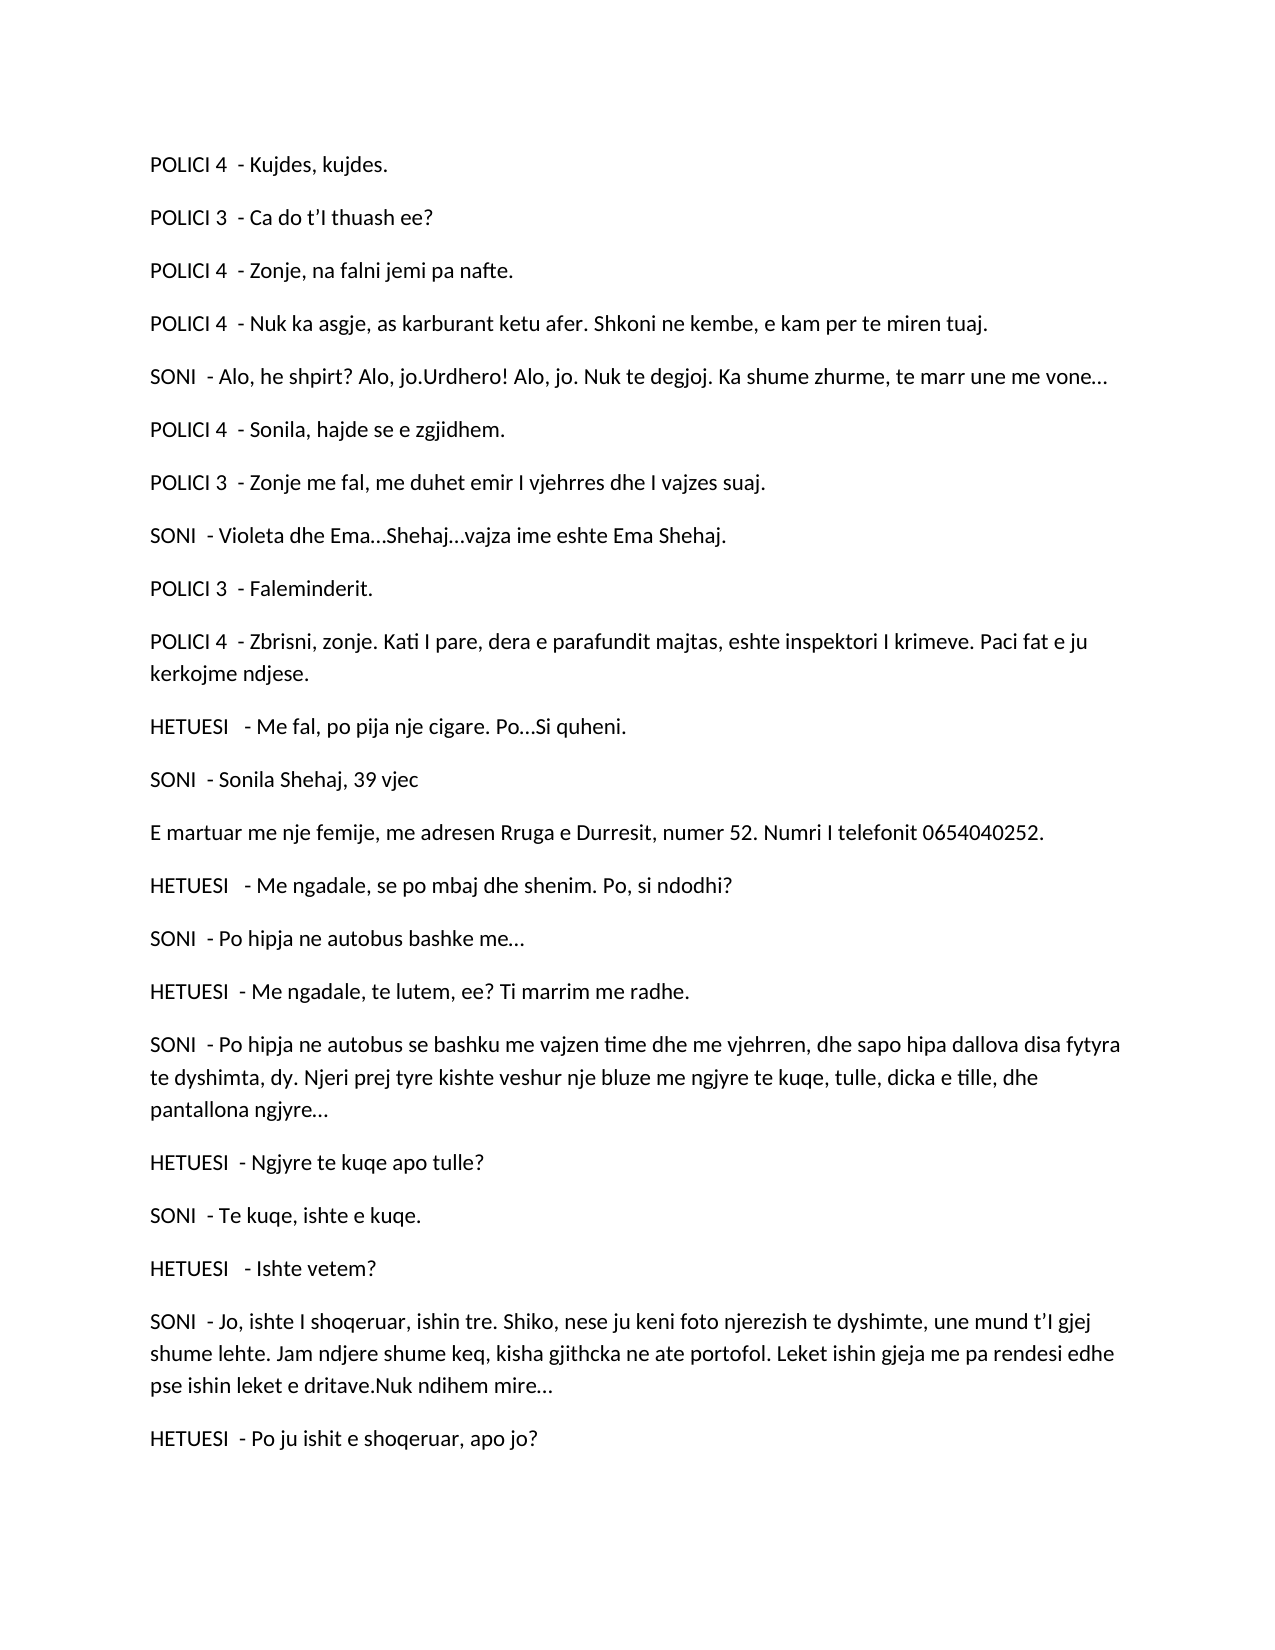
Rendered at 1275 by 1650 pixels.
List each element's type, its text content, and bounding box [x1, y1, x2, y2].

text POLICI 3 - Ca do t’I thuash ee? [150, 203, 1125, 231]
text HETUESI - Po ju ishit e shoqeruar, apo jo? [150, 1424, 1125, 1452]
text HETUESI - Me ngadale, te lutem, ee? Ti marrim me radhe. [150, 977, 1125, 1006]
text SONI - Po hipja ne autobus se bashku me vajzen time dhe me vjehrren, dhe sapo hipa dallova disa fytyra te dyshimta, dy. Njeri prej tyre kishte veshur nje bluze me ngjyre te kuqe, tulle, dicka e tille, dhe pantallona ngjyre… [150, 1031, 1125, 1123]
text SONI - Sonila Shehaj, 39 vjec [150, 765, 1125, 793]
text HETUESI - Ngjyre te kuqe apo tulle? [150, 1148, 1125, 1176]
text SONI - Jo, ishte I shoqeruar, ishin tre. Shiko, nese ju keni foto njerezish te dyshimte, une mund t’I gjej shume lehte. Jam ndjere shume keq, kisha gjithcka ne ate portofol. Leket ishin gjeja me pa rendesi edhe pse ishin leket e dritave.Nuk ndihem mire… [150, 1307, 1125, 1399]
text HETUESI - Ishte vetem? [150, 1254, 1125, 1282]
text SONI - Po hipja ne autobus bashke me… [150, 924, 1125, 952]
text POLICI 4 - Nuk ka asgje, as karburant ketu afer. Shkoni ne kembe, e kam per te miren tuaj. [150, 309, 1125, 337]
text SONI - Alo, he shpirt? Alo, jo.Urdhero! Alo, jo. Nuk te degjoj. Ka shume zhurme, te marr une me vone… [150, 362, 1125, 390]
text E martuar me nje femije, me adresen Rruga e Durresit, numer 52. Numri I telefonit 0654040252. [150, 818, 1125, 846]
text POLICI 3 - Zonje me fal, me duhet emir I vjehrres dhe I vajzes suaj. [150, 468, 1125, 496]
text POLICI 4 - Kujdes, kujdes. [150, 150, 1125, 178]
text HETUESI - Me fal, po pija nje cigare. Po…Si quheni. [150, 712, 1125, 740]
text POLICI 4 - Sonila, hajde se e zgjidhem. [150, 415, 1125, 443]
text POLICI 3 - Faleminderit. [150, 574, 1125, 602]
text SONI - Violeta dhe Ema…Shehaj…vajza ime eshte Ema Shehaj. [150, 521, 1125, 549]
text HETUESI - Me ngadale, se po mbaj dhe shenim. Po, si ndodhi? [150, 871, 1125, 899]
text SONI - Te kuqe, ishte e kuqe. [150, 1201, 1125, 1229]
text POLICI 4 - Zbrisni, zonje. Kati I pare, dera e parafundit majtas, eshte inspektori I krimeve. Paci fat e ju kerkojme ndjese. [150, 627, 1125, 687]
text POLICI 4 - Zonje, na falni jemi pa nafte. [150, 256, 1125, 284]
